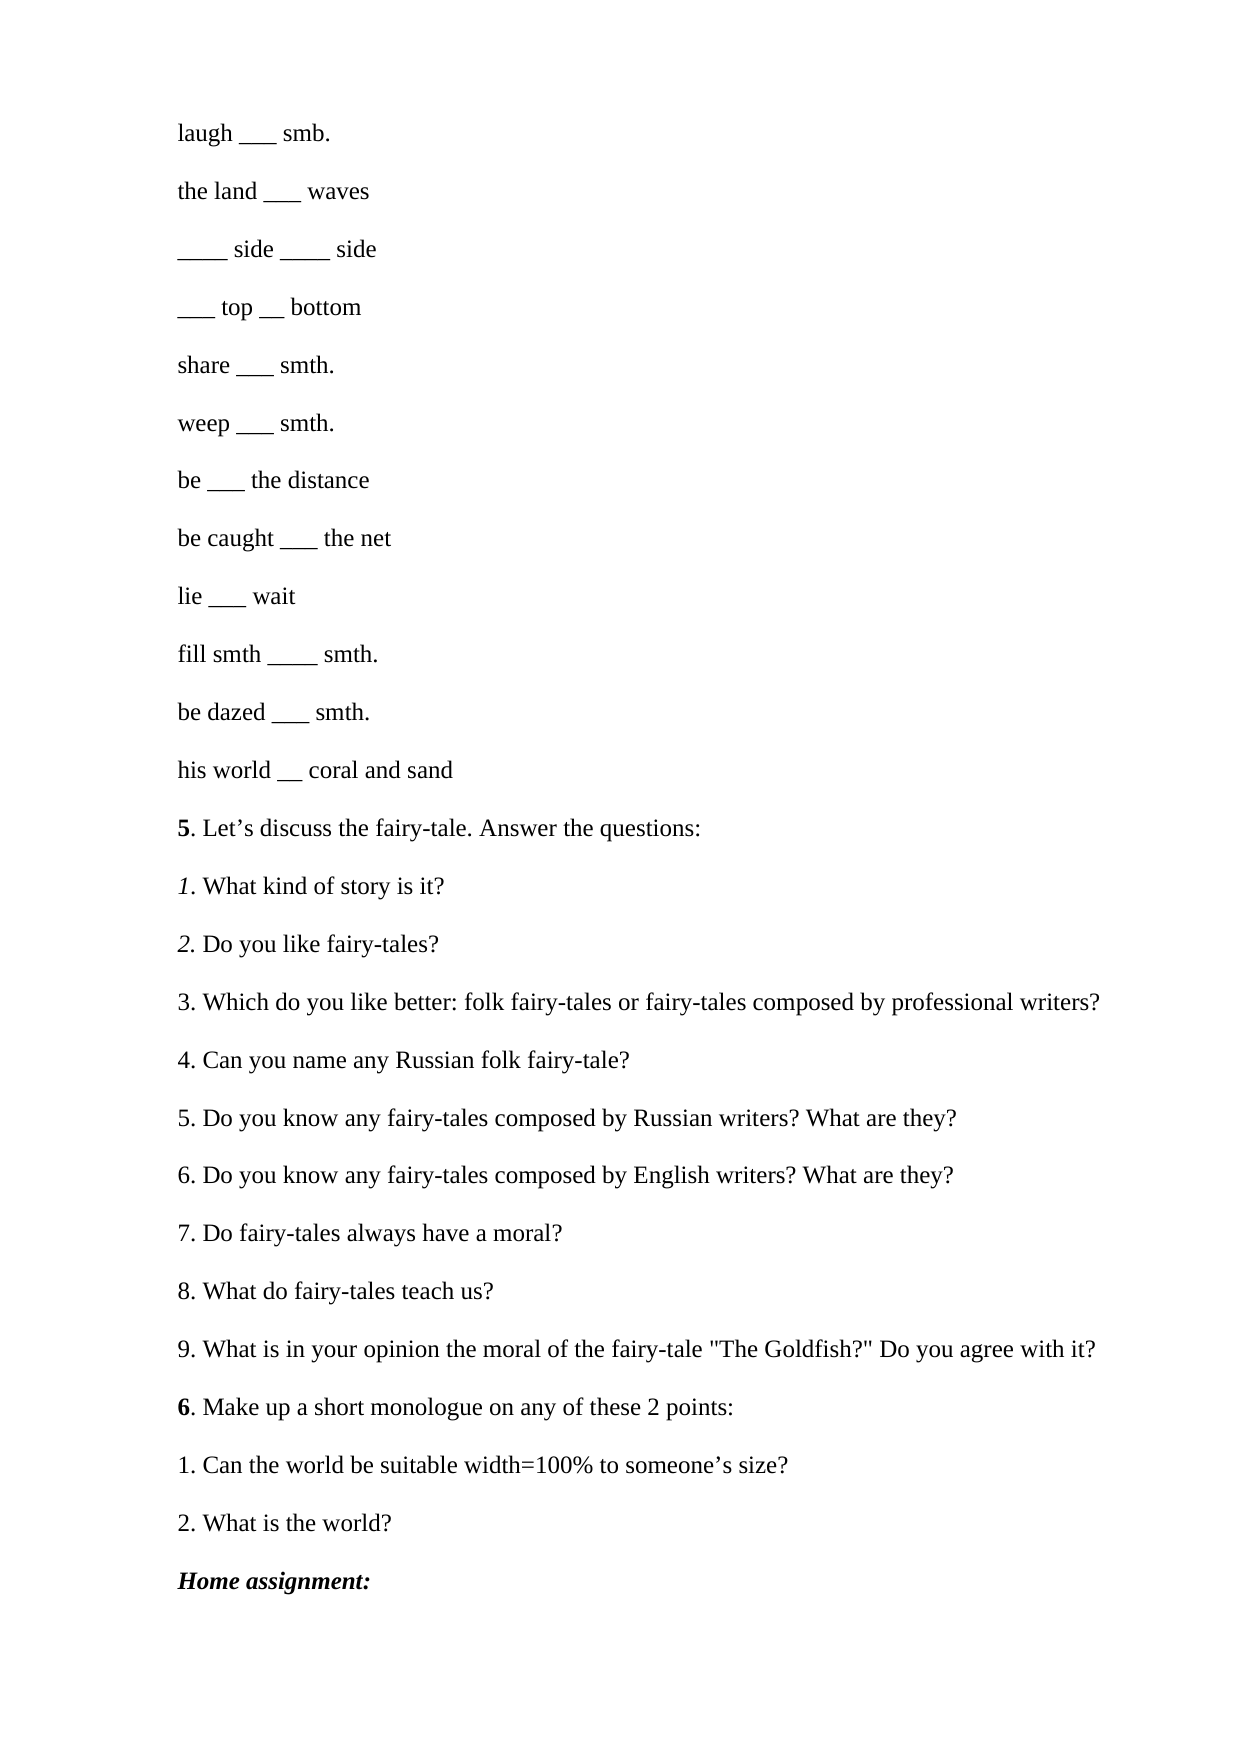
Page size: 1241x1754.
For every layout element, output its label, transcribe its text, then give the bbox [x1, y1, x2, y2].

text 2. Do you like fairy-tales? [177, 929, 1152, 958]
text Home assignment: [177, 1566, 1152, 1595]
text the land ___ waves [177, 176, 1152, 205]
text 6. Do you know any fairy-tales composed by English writers? What are they? [177, 1161, 1152, 1189]
text ___ top __ bottom [177, 292, 1152, 321]
text be caught ___ the net [177, 523, 1152, 552]
text 5. Let’s discuss the fairy-tale. Answer the questions: [177, 813, 1152, 842]
text 8. What do fairy-tales teach us? [177, 1276, 1152, 1305]
text 4. Can you name any Russian folk fairy-tale? [177, 1045, 1152, 1073]
text weep ___ smth. [177, 408, 1152, 436]
text 7. Do fairy-tales always have a moral? [177, 1218, 1152, 1247]
text his world __ coral and sand [177, 755, 1152, 784]
text lie ___ wait [177, 581, 1152, 610]
text 2. What is the world? [177, 1508, 1152, 1537]
text 3. Which do you like better: folk fairy-tales or fairy-tales composed by professional writers? [177, 987, 1152, 1016]
text 5. Do you know any fairy-tales composed by Russian writers? What are they? [177, 1103, 1152, 1131]
text 9. What is in your opinion the moral of the fairy-tale "The Goldfish?" Do you agree with it? [177, 1334, 1152, 1363]
text 1. What kind of story is it? [177, 871, 1152, 900]
text ____ side ____ side [177, 234, 1152, 263]
text be ___ the distance [177, 466, 1152, 494]
text share ___ smth. [177, 350, 1152, 378]
text fill smth ____ smth. [177, 639, 1152, 668]
text laugh ___ smb. [177, 118, 1152, 147]
text be dazed ___ smth. [177, 697, 1152, 726]
text 6. Make up a short monologue on any of these 2 points: [177, 1392, 1152, 1421]
text 1. Can the world be suitable width=100% to someone’s size? [177, 1450, 1152, 1479]
